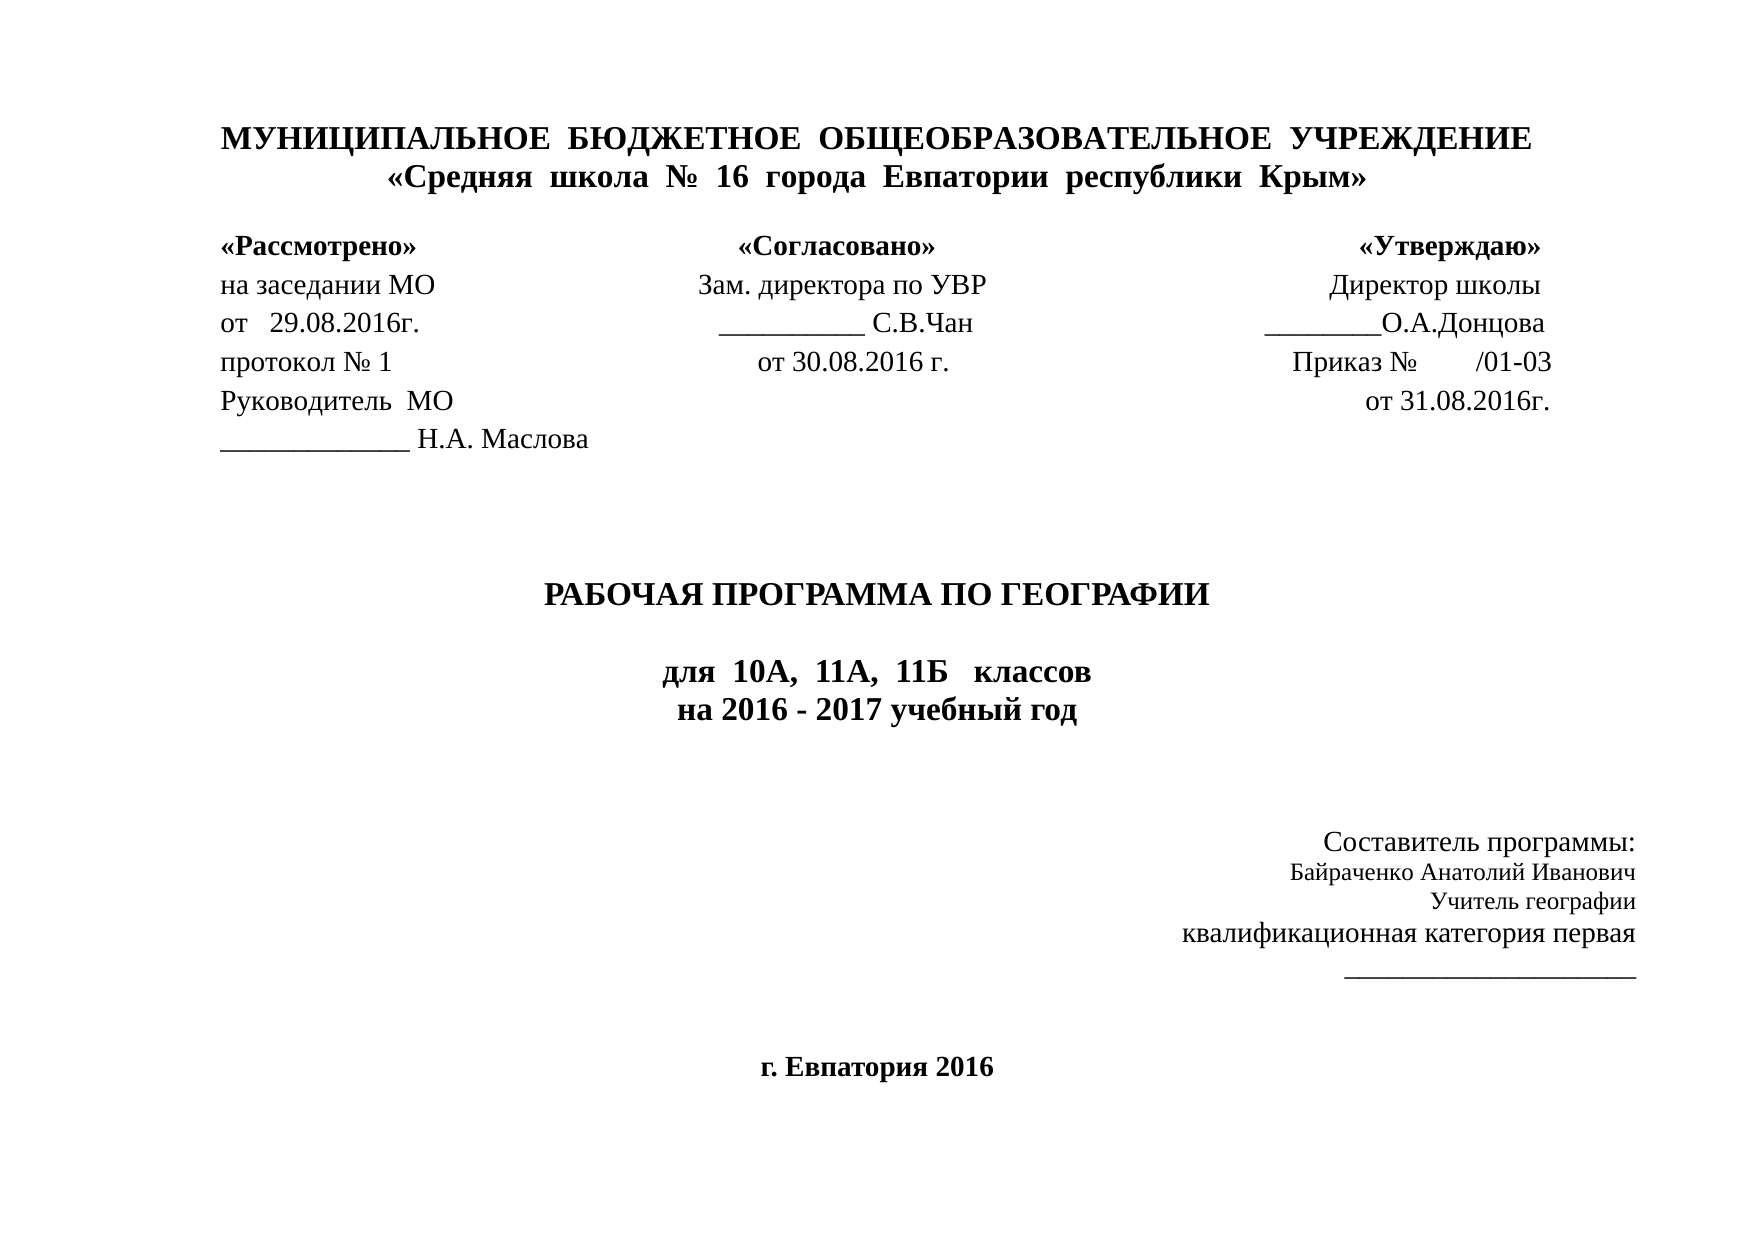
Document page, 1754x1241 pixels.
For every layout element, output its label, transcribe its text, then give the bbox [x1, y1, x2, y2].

text протокол № 1 от 30.08.2016 г. Приказ № /01-03 [118, 344, 1636, 378]
text «Средняя школа № 16 города Евпатории республики Крым» [118, 157, 1636, 195]
text МУНИЦИПАЛЬНОЕ БЮДЖЕТНОЕ ОБЩЕОБРАЗОВАТЕЛЬНОЕ УЧРЕЖДЕНИЕ [118, 118, 1636, 157]
text г. Евпатория 2016 [118, 1049, 1636, 1083]
text «Рассмотрено» «Согласовано» «Утверждаю» [118, 228, 1636, 262]
text Учитель географии [118, 886, 1636, 915]
text квалификационная категория первая [118, 915, 1636, 948]
text на заседании МО Зам. директора по УВР Директор школы [118, 267, 1636, 301]
text ____________________ [118, 948, 1636, 982]
text Руководитель МО от 31.08.2016г. [118, 383, 1636, 416]
text Байраченко Анатолий Иванович [118, 857, 1636, 886]
text Составитель программы: [118, 824, 1636, 857]
text от 29.08.2016г. __________ С.В.Чан ________О.А.Донцова [118, 306, 1636, 339]
text РАБОЧАЯ ПРОГРАММА ПО ГЕОГРАФИИ [118, 575, 1636, 613]
text на 2016 - 2017 учебный год [118, 690, 1636, 728]
text для 10А, 11А, 11Б классов [118, 651, 1636, 690]
text _____________ Н.А. Маслова [118, 421, 1636, 455]
